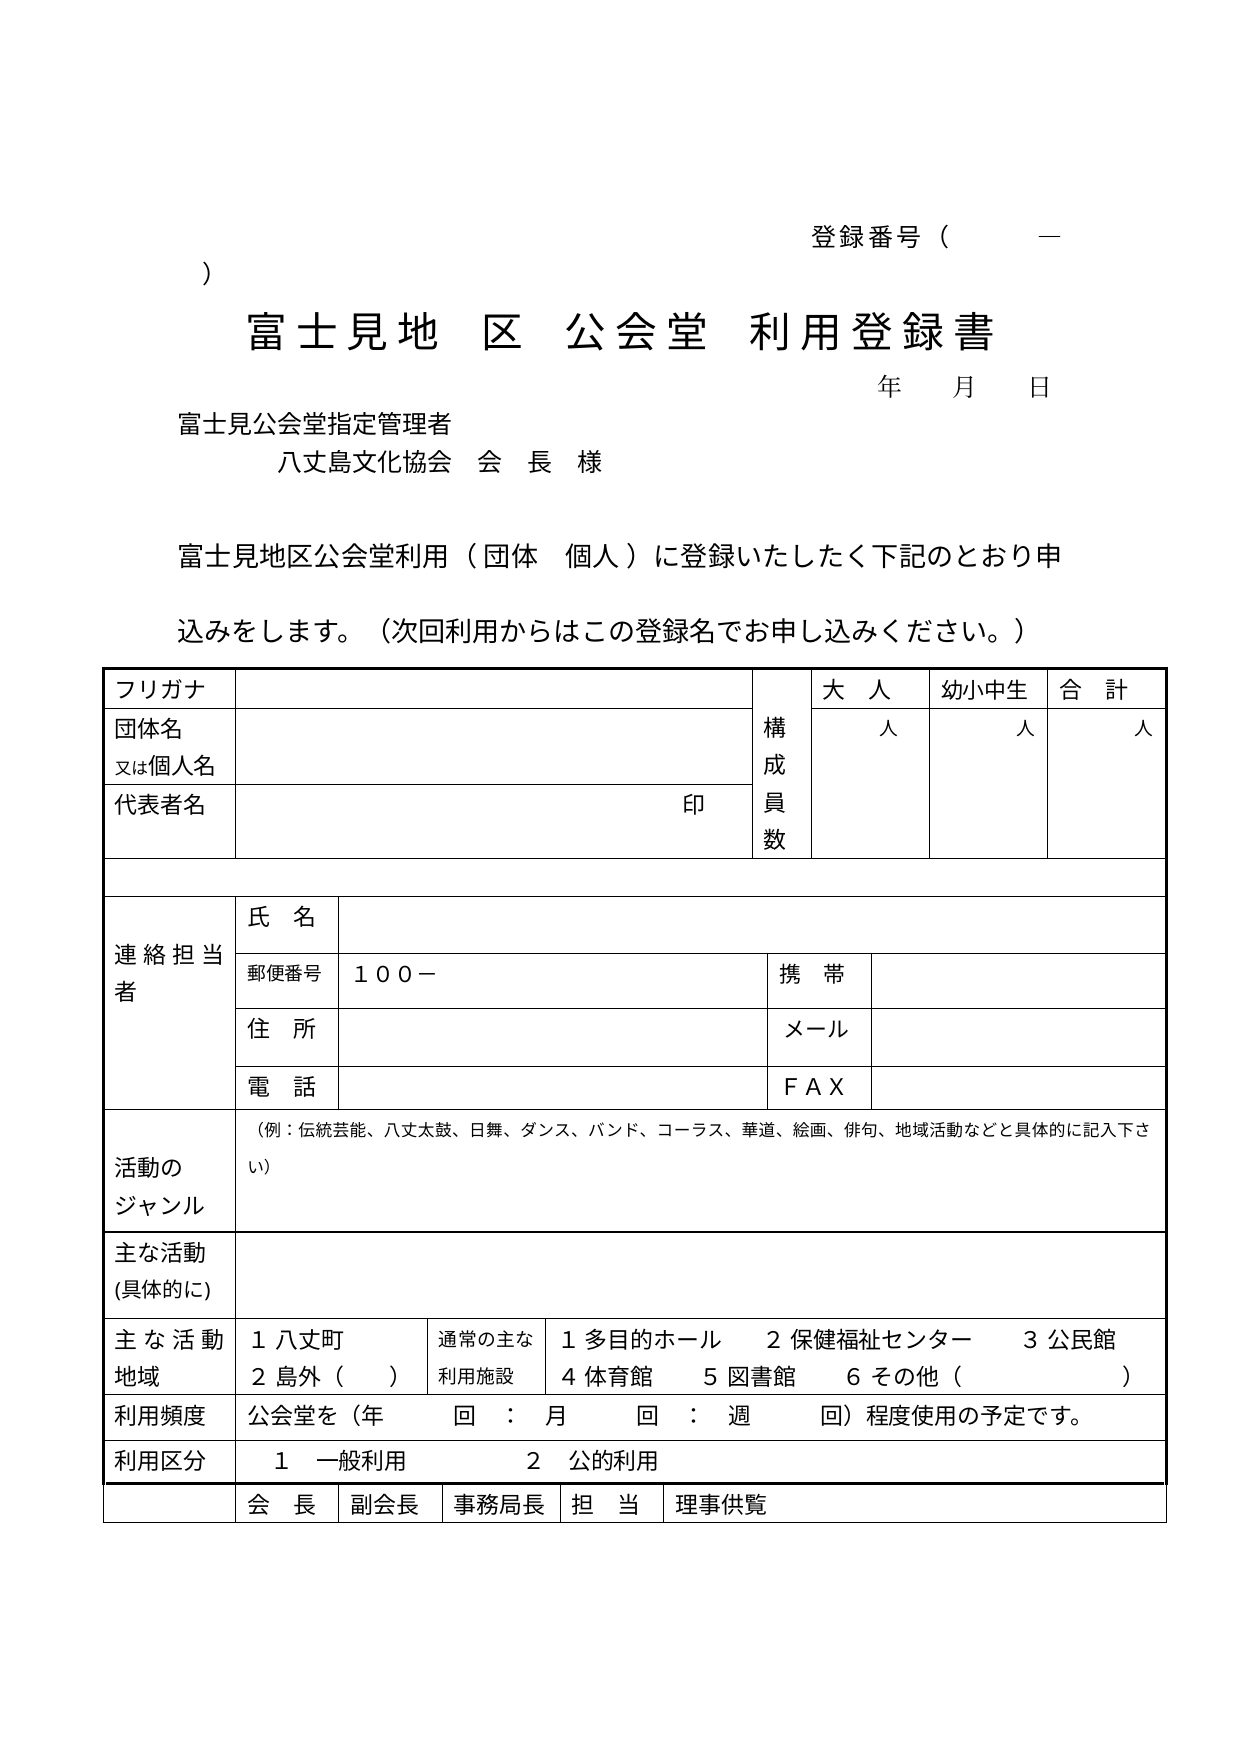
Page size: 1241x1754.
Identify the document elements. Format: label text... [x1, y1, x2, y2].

table_cell 人 [812, 709, 929, 857]
table_cell （例：伝統芸能、八丈太鼓、日舞、ダンス、バンド、コーラス、華道、絵画、俳句、地域活動などと具体的に記入下さい） [236, 1110, 1165, 1231]
text 富 士 見 地 区 公 会 堂 利 用 登 録 書 [177, 292, 1063, 367]
table_cell １ 一般利用 ２ 公的利用 [236, 1441, 1165, 1482]
table_cell 主な活動 (具体的に) [105, 1233, 235, 1318]
table_cell 住 所 [236, 1009, 338, 1066]
table_cell 公会堂を（年 回 ： 月 回 ： 週 回）程度使用の予定です。 [236, 1395, 1165, 1440]
table_cell 郵便番号 [236, 954, 338, 1008]
table_cell 人 [1048, 709, 1165, 857]
table_cell 活動の ジャンル [105, 1110, 235, 1231]
table_header 構成 員数 [753, 670, 811, 857]
table_cell [339, 897, 1165, 953]
table_cell 管理者処理欄 [104, 1483, 235, 1522]
table_cell １ 八丈町 ２ 島外（ ） [236, 1319, 427, 1394]
text 年 月 日 [177, 367, 1063, 404]
table_cell 連絡担当者 [105, 897, 235, 1109]
table_cell [872, 1009, 1165, 1066]
table_cell [236, 709, 752, 783]
text 八丈島文化協会 会 長 様 [177, 442, 1063, 479]
table_cell [105, 859, 1165, 896]
table_cell 会 長 [236, 1485, 338, 1522]
table_cell [339, 1067, 767, 1109]
table_cell 理事供覧 [664, 1482, 1166, 1522]
text 富士見地区公会堂利用（ 団体 個人 ）に登録いたしたく下記のとおり申込みをします。（次回利用からはこの登録名でお申し込みください。） [177, 517, 1063, 667]
table_cell [236, 1233, 1165, 1318]
table_cell メール [768, 1009, 871, 1066]
table_cell 電 話 [236, 1067, 338, 1109]
table_header 幼小中生 [930, 670, 1047, 707]
table_cell [339, 1009, 767, 1066]
table_cell １００－ [339, 954, 767, 1008]
table_header [236, 670, 752, 707]
table_cell 携 帯 [768, 954, 871, 1008]
table_cell 担 当 [561, 1485, 663, 1522]
text 富士見公会堂指定管理者 [177, 404, 1063, 442]
table_cell 人 [930, 709, 1047, 857]
text 登録番号（ ― ） [177, 217, 1063, 292]
table_header フリガナ [105, 670, 235, 707]
table_cell 代表者名 [105, 785, 235, 857]
table_header 合 計 [1048, 670, 1165, 707]
table_cell 利用区分 [105, 1441, 235, 1482]
table_cell 通常の主な利用施設 [428, 1319, 545, 1394]
table_cell 印 [236, 785, 752, 857]
table_cell 団体名 又は個人名 [105, 709, 235, 783]
table_cell 氏 名 [236, 897, 338, 953]
table_cell 副会長 [339, 1485, 442, 1522]
table_cell １ 多目的ホール ２ 保健福祉センター ３ 公民館 ４ 体育館 ５ 図書館 ６ その他（ ） [546, 1319, 1165, 1394]
table_cell 主な活動地域 [105, 1319, 235, 1394]
table_cell ＦＡＸ [768, 1067, 871, 1109]
table_cell [872, 1067, 1165, 1109]
table_header 大 人 [812, 670, 929, 707]
table_cell [872, 954, 1165, 1008]
table_cell 事務局長 [443, 1485, 560, 1522]
table_cell 利用頻度 [105, 1395, 235, 1440]
